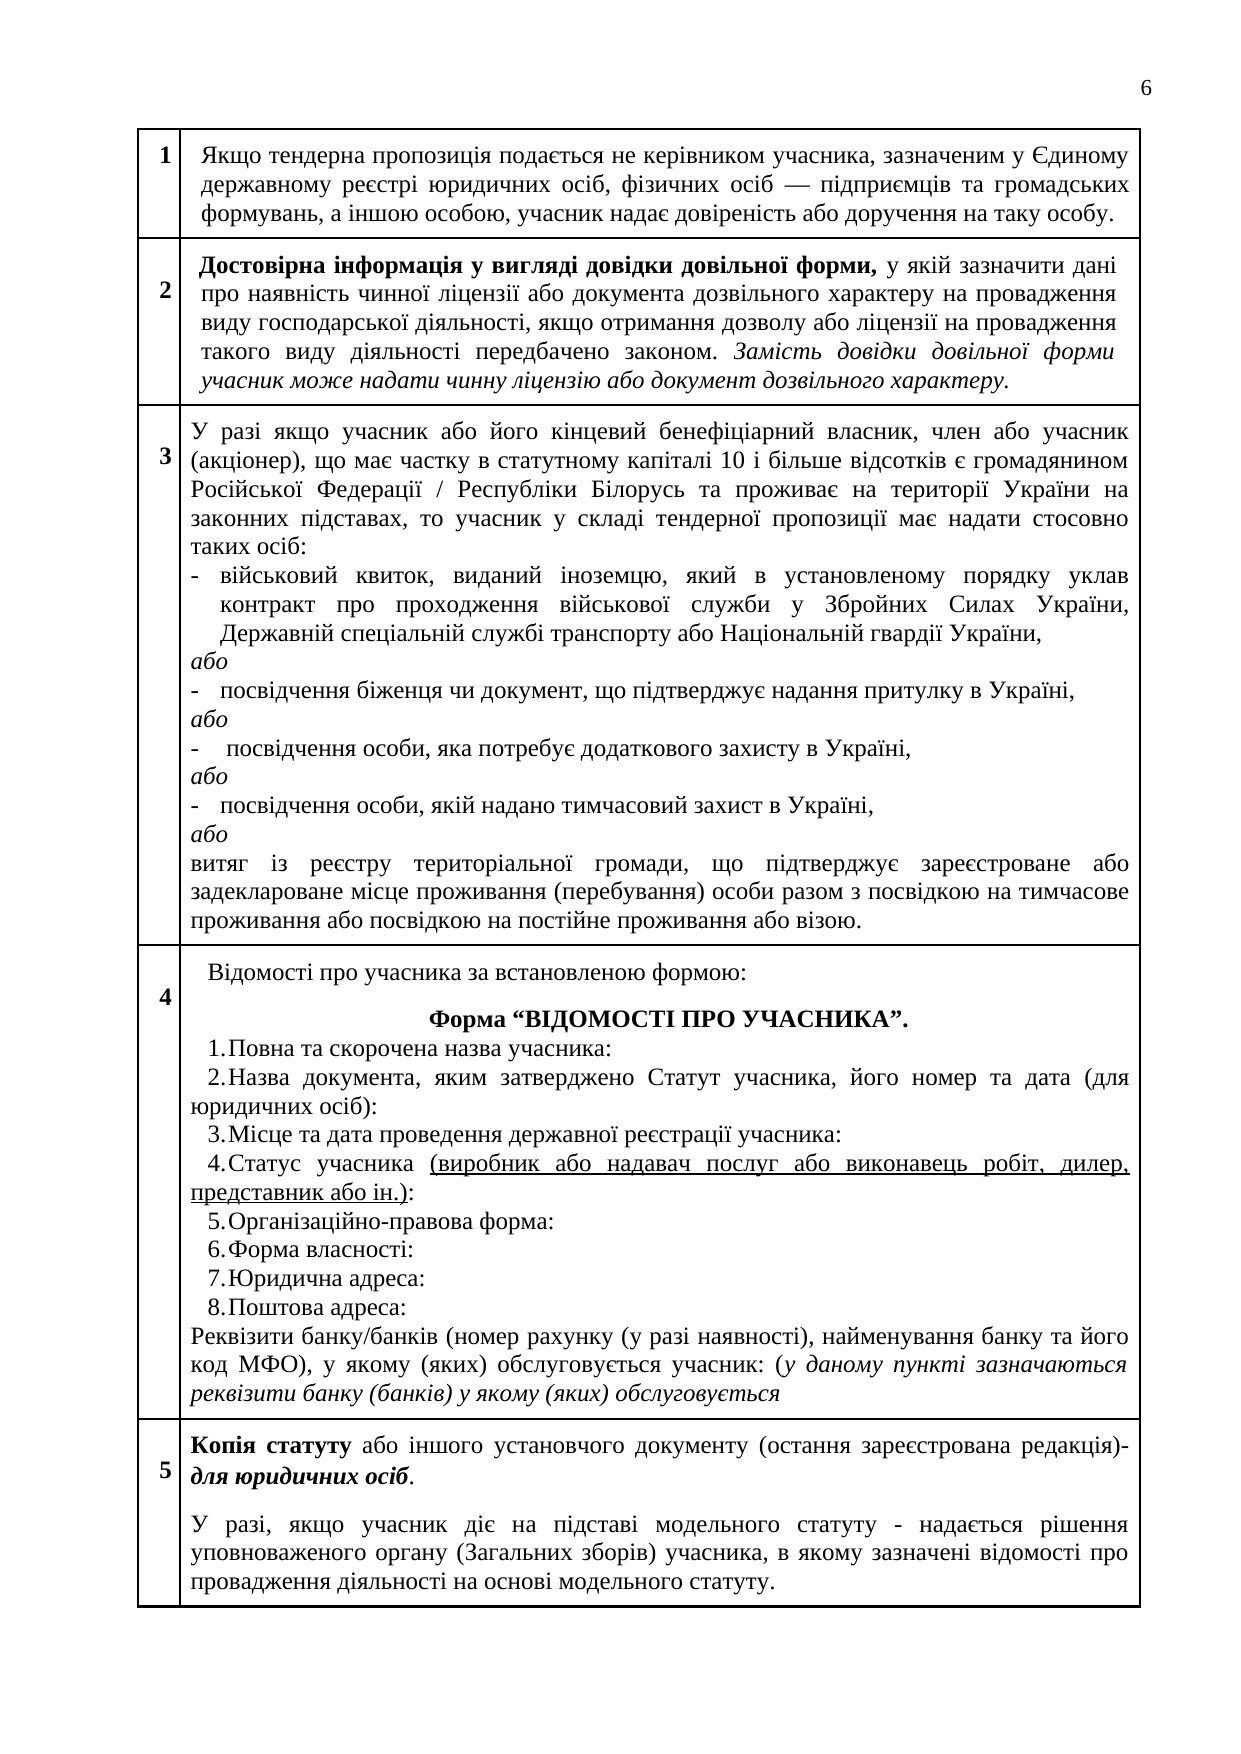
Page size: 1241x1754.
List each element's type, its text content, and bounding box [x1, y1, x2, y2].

table_cell 4 [139, 946, 179, 1417]
table_cell Достовірна інформація у вигляді довідки довільної форми, у якій зазначити дані про наявність чинної ліцензії або документа дозвільного характеру на провадження виду господарської діяльності, якщо отримання дозволу або ліцензії на провадження такого виду діяльності передбачено законом. Замість довідки довільної форми учасник може надати чинну ліцензію або документ дозвільного характеру. [181, 239, 1139, 404]
table_cell Відомості про учасника за встановленою формою: Форма “ВІДОМОСТІ ПРО УЧАСНИКА”. Повна та скорочена назва учасника: Назва документа, яким затверджено Статут учасника, його номер та дата (для юридичних осіб): Місце та дата проведення державної реєстрації учасника: Статус учасника (виробник або надавач послуг або виконавець робіт, дилер, представник або ін.): Організаційно-правова форма: Форма власності: Юридична адреса: Поштова адреса: Реквізити банку/банків (номер рахунку (у разі наявності), найменування банку та його код МФО), у якому (яких) обслуговується учасник: (у даному пункті зазначаються реквізити банку (банків) у якому (яких) обслуговується [181, 946, 1139, 1417]
table_cell 5 [139, 1420, 179, 1605]
table_cell 3 [139, 406, 179, 944]
table_cell Копія статуту або іншого установчого документу (остання зареєстрована редакція)- для юридичних осіб. У разі, якщо учасник діє на підставі модельного статуту - надається рішення уповноваженого органу (Загальних зборів) учасника, в якому зазначені відомості про провадження діяльності на основі модельного статуту. [181, 1420, 1139, 1605]
table_cell 1 [139, 130, 179, 237]
table_cell У разі якщо учасник або його кінцевий бенефіціарний власник, член або учасник (акціонер), що має частку в статутному капіталі 10 і більше відсотків є громадянином Російської Федерації / Республіки Білорусь та проживає на території України на законних підставах, то учасник у складі тендерної пропозиції має надати стосовно таких осіб: військовий квиток, виданий іноземцю, який в установленому порядку уклав контракт про проходження військової служби у Збройних Силах України, Державній спеціальній службі транспорту або Національній гвардії України, або посвідчення біженця чи документ, що підтверджує надання притулку в Україні, або посвідчення особи, яка потребує додаткового захисту в Україні, або посвідчення особи, якій надано тимчасовий захист в Україні, або витяг із реєстру територіальної громади, що підтверджує зареєстроване або задеклароване місце проживання (перебування) особи разом з посвідкою на тимчасове проживання або посвідкою на постійне проживання або візою. [181, 406, 1139, 944]
table_cell 2 [139, 239, 179, 404]
table_cell Якщо тендерна пропозиція подається не керівником учасника, зазначеним у Єдиному державному реєстрі юридичних осіб, фізичних осіб — підприємців та громадських формувань, а іншою особою, учасник надає довіреність або доручення на таку особу. [181, 130, 1139, 237]
